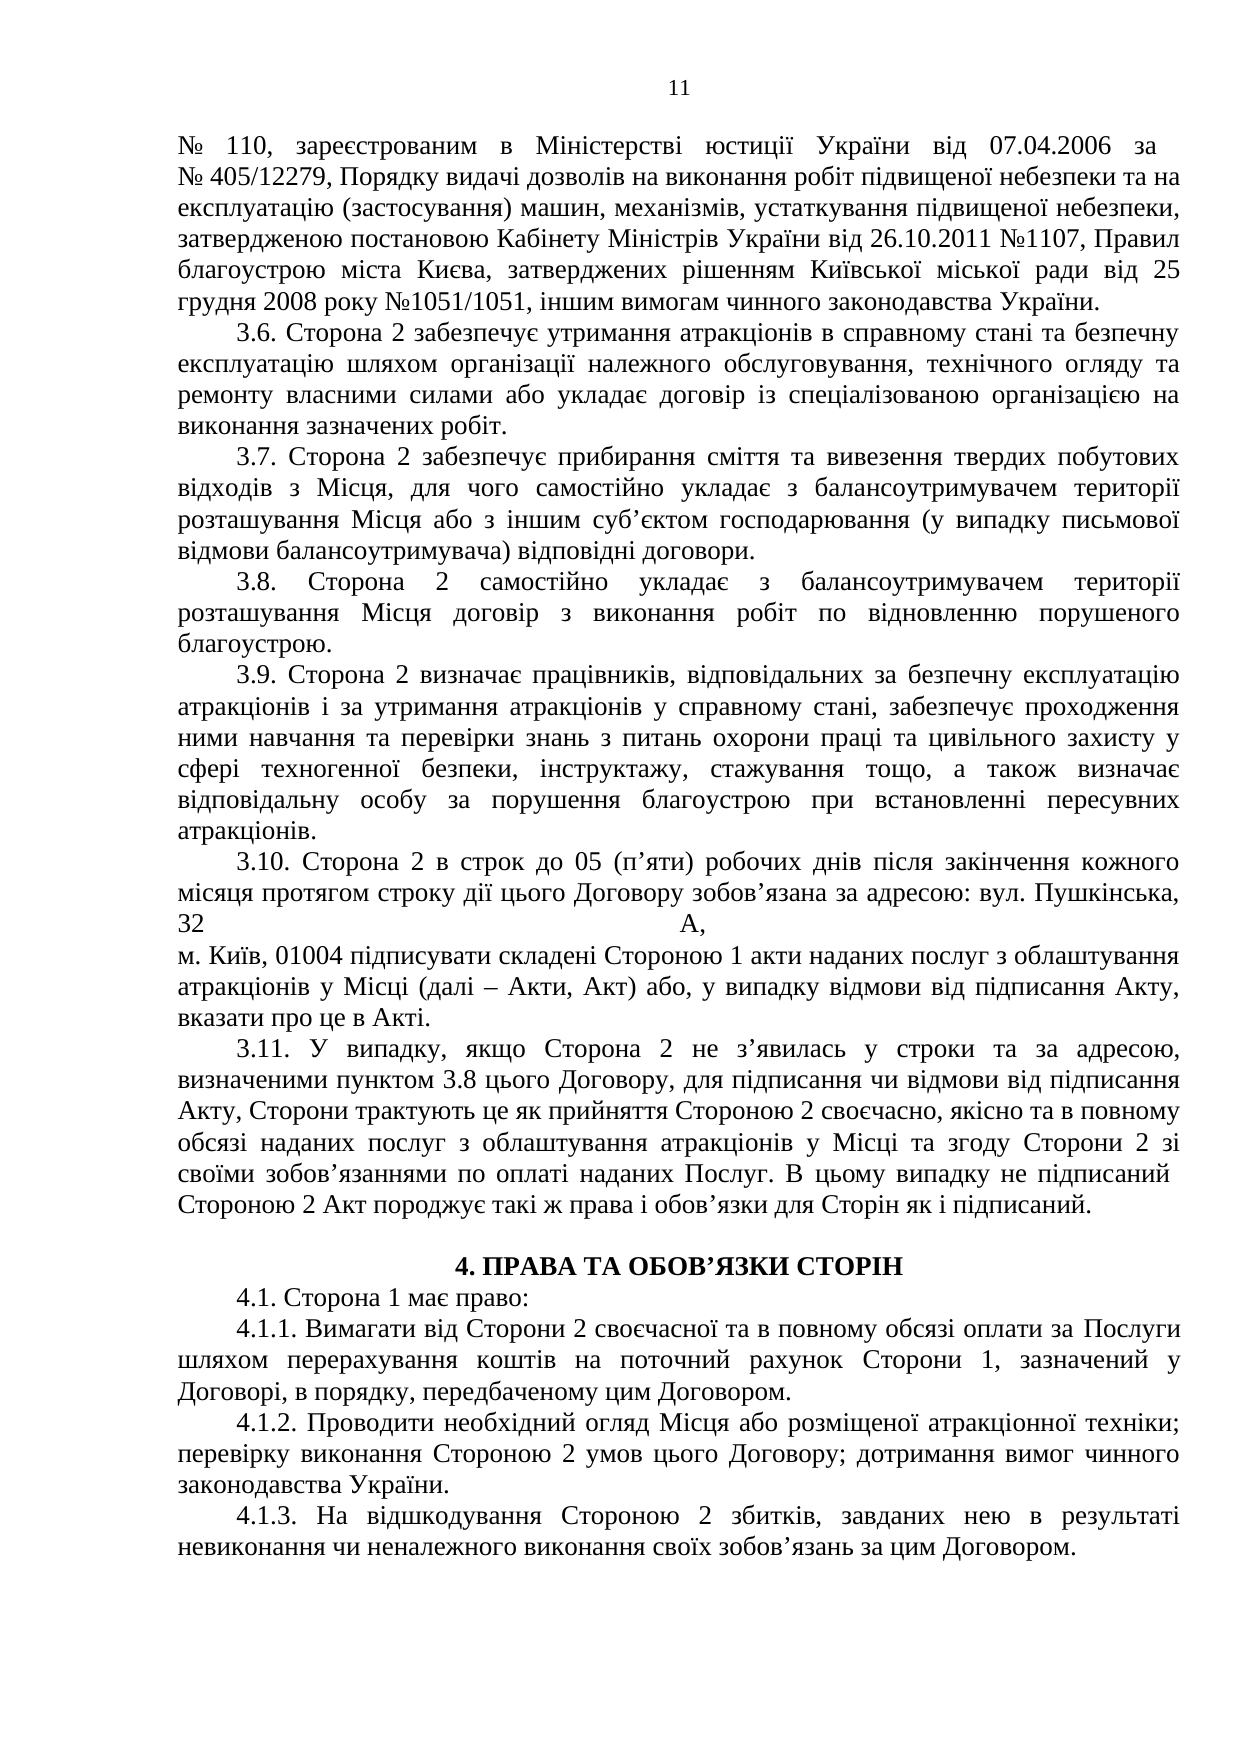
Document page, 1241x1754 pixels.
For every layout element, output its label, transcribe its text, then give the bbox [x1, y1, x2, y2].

text 3.9. Сторона 2 визначає працівників, відповідальних за безпечну експлуатацію атракціонів і за утримання атракціонів у справному стані, забезпечує проходження ними навчання та перевірки знань з питань охорони праці та цивільного захисту у сфері техногенної безпеки, інструктажу, стажування тощо, а також визначає відповідальну особу за порушення благоустрою при встановленні пересувних атракціонів. [177, 658, 1181, 845]
text 3.8. Сторона 2 самостійно укладає з балансоутримувачем території розташування Місця договір з виконання робіт по відновленню порушеного благоустрою. [177, 565, 1181, 658]
text 4. ПРАВА ТА ОБОВ’ЯЗКИ СТОРІН [177, 1250, 1181, 1281]
text 4.1. Сторона 1 має право: [177, 1281, 1181, 1312]
text 4.1.1. Вимагати від Сторони 2 своєчасної та в повному обсязі оплати за Послуги шляхом перерахування коштів на поточний рахунок Сторони 1, зазначений у Договорі, в порядку, передбаченому цим Договором. [177, 1312, 1181, 1406]
text 4.1.2. Проводити необхідний огляд Місця або розміщеної атракціонної техніки; перевірку виконання Стороною 2 умов цього Договору; дотримання вимог чинного законодавства України. [177, 1406, 1181, 1499]
text 4.1.3. На відшкодування Стороною 2 збитків, завданих нею в результаті невиконання чи неналежного виконання своїх зобов’язань за цим Договором. [177, 1499, 1181, 1562]
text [177, 129, 1181, 316]
text 3.6. Сторона 2 забезпечує утримання атракціонів в справному стані та безпечну експлуатацію шляхом організації належного обслуговування, технічного огляду та ремонту власними силами або укладає договір із спеціалізованою організацією на виконання зазначених робіт. [177, 316, 1181, 440]
text 3.10. Сторона 2 в строк до 05 (п’яти) робочих днів після закінчення кожного місяця протягом строку дії цього Договору зобов’язана за адресою: вул. Пушкінська, 32 А, м. Київ, 01004 підписувати складені Стороною 1 акти наданих послуг з облаштування атракціонів у Місці (далі – Акти, Акт) або, у випадку відмови від підписання Акту, вказати про це в Акті. [177, 845, 1181, 1032]
text 3.11. У випадку, якщо Сторона 2 не з’явилась у строки та за адресою, визначеними пунктом 3.8 цього Договору, для підписання чи відмови від підписання Акту, Сторони трактують це як прийняття Стороною 2 своєчасно, якісно та в повному обсязі наданих послуг з облаштування атракціонів у Місці та згоду Сторони 2 зі своїми зобов’язаннями по оплаті наданих Послуг. В цьому випадку не підписаний Стороною 2 Акт породжує такі ж права і обов’язки для Сторін як і підписаний. [177, 1032, 1181, 1219]
text 3.7. Сторона 2 забезпечує прибирання сміття та вивезення твердих побутових відходів з Місця, для чого самостійно укладає з балансоутримувачем території розташування Місця або з іншим суб’єктом господарювання (у випадку письмової відмови балансоутримувача) відповідні договори. [177, 440, 1181, 565]
